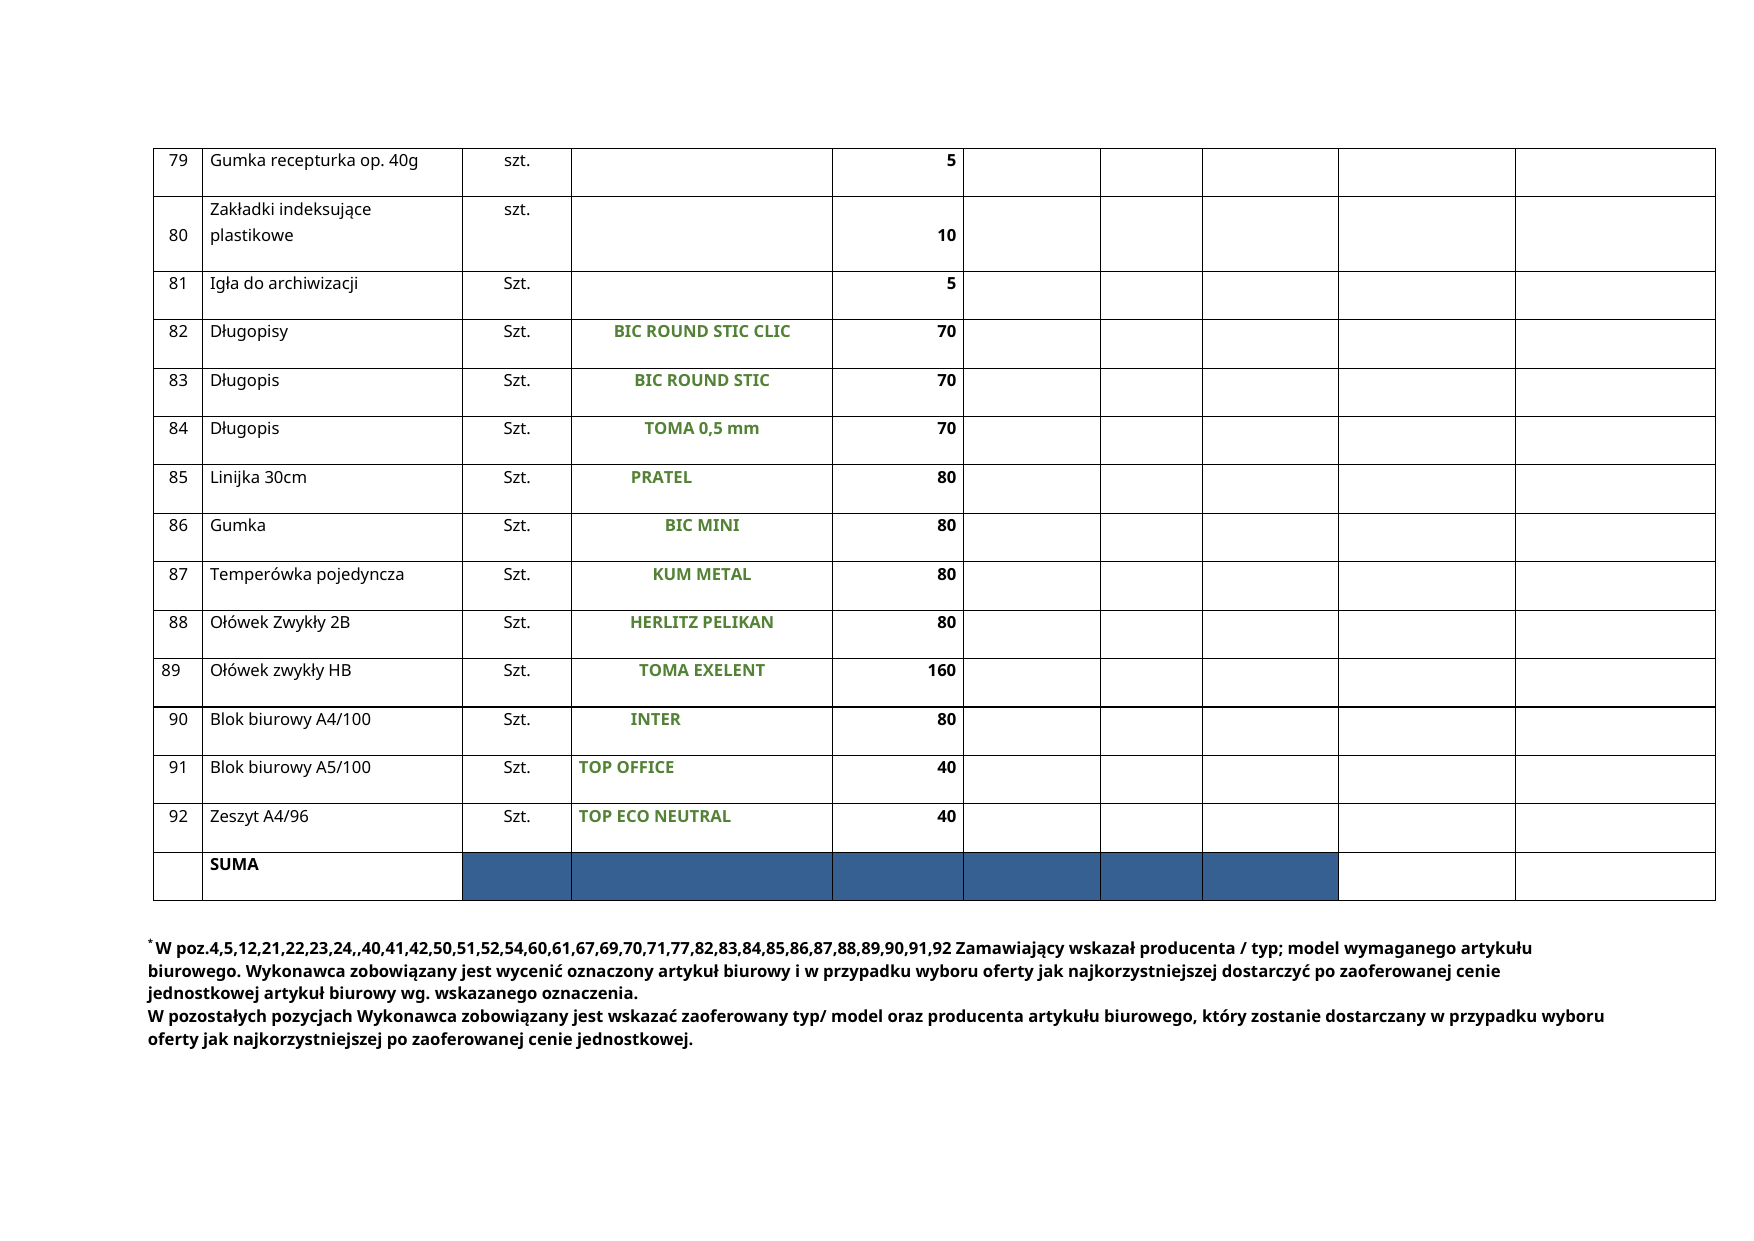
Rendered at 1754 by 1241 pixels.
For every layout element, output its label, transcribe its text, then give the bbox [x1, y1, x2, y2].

table_cell [1203, 149, 1338, 196]
table_cell 82 [154, 320, 202, 367]
table_cell Długopis [203, 369, 462, 416]
table_cell [1101, 320, 1202, 367]
table_cell [964, 272, 1100, 319]
table_cell [1101, 272, 1202, 319]
table_cell 80 [833, 611, 963, 658]
table_cell SUMA [203, 853, 462, 900]
table_cell 79 [154, 149, 202, 196]
table_cell Temperówka pojedyncza [203, 562, 462, 609]
table_cell [1339, 659, 1515, 706]
table_cell Szt. [463, 514, 571, 561]
table_cell [1339, 417, 1515, 464]
table_cell Blok biurowy A4/100 [203, 708, 462, 755]
table_cell Długopisy [203, 320, 462, 367]
table_cell [964, 320, 1100, 367]
table_cell [833, 853, 963, 900]
table_cell [1203, 465, 1338, 513]
table_cell BIC ROUND STIC CLIC [572, 320, 832, 367]
table_cell szt. [463, 149, 571, 196]
table_cell [1339, 708, 1515, 755]
table_cell [1516, 149, 1715, 196]
table_cell [1339, 369, 1515, 416]
table_cell Gumka [203, 514, 462, 561]
table_cell [964, 369, 1100, 416]
table_cell [1339, 272, 1515, 319]
text * W poz.4,5,12,21,22,23,24,,40,41,42,50,51,52,54,60,61,67,69,70,71,77,82,83,84,85,86,87,88,89,90,91,92 Zamawiający wskazał producenta / typ; model wymaganego artykułu biurowego. Wykonawca zobowiązany jest wycenić oznaczony artykuł biurowy i w przypadku wyboru oferty jak najkorzystniejszej dostarczyć po zaoferowanej cenie jednostkowej artykuł biurowy wg. wskazanego oznaczenia. W pozostałych pozycjach Wykonawca zobowiązany jest wskazać zaoferowany typ/ model oraz producenta artykułu biurowego, który zostanie dostarczany w przypadku wyboru oferty jak najkorzystniejszej po zaoferowanej cenie jednostkowej. [148, 936, 1606, 1050]
table_cell Szt. [463, 708, 571, 755]
table_cell [463, 853, 571, 900]
table_cell [1203, 853, 1338, 900]
table_cell [572, 272, 832, 319]
table_cell [964, 756, 1100, 803]
table_cell [1203, 611, 1338, 658]
table_cell Szt. [463, 320, 571, 367]
table_cell [1516, 562, 1715, 609]
table_cell HERLITZ PELIKAN [572, 611, 832, 658]
table_cell Szt. [463, 611, 571, 658]
table_cell KUM METAL [572, 562, 832, 609]
table_cell [1339, 756, 1515, 803]
table_cell 85 [154, 465, 202, 513]
table_cell [1516, 417, 1715, 464]
table_cell [1516, 369, 1715, 416]
table_cell [572, 197, 832, 271]
table_cell PRATEL [572, 465, 832, 513]
table_cell Zakładki indeksujące plastikowe [203, 197, 462, 271]
table_cell [572, 149, 832, 196]
table_cell Szt. [463, 659, 571, 706]
table_cell [1101, 611, 1202, 658]
table_cell 88 [154, 611, 202, 658]
table_cell [1101, 465, 1202, 513]
table_cell [1339, 149, 1515, 196]
table_cell [1516, 611, 1715, 658]
table_cell 90 [154, 708, 202, 755]
table_cell [1101, 804, 1202, 852]
table_cell [1101, 369, 1202, 416]
table_cell 40 [833, 756, 963, 803]
table_cell [964, 149, 1100, 196]
table_cell BIC MINI [572, 514, 832, 561]
table_cell [964, 465, 1100, 513]
table_cell [1516, 272, 1715, 319]
table_cell Szt. [463, 417, 571, 464]
table_cell 80 [154, 197, 202, 271]
table_cell 5 [833, 149, 963, 196]
table_cell [1203, 756, 1338, 803]
table_cell [1203, 708, 1338, 755]
table_cell [964, 514, 1100, 561]
table_cell [1516, 659, 1715, 706]
table_cell [1101, 149, 1202, 196]
table_cell 80 [833, 708, 963, 755]
table_cell [1101, 417, 1202, 464]
table_cell Szt. [463, 465, 571, 513]
table_cell [1101, 708, 1202, 755]
table_cell [964, 611, 1100, 658]
table_cell Igła do archiwizacji [203, 272, 462, 319]
table_cell Linijka 30cm [203, 465, 462, 513]
table_cell [1101, 853, 1202, 900]
table_cell [964, 659, 1100, 706]
table_cell Szt. [463, 756, 571, 803]
table_cell [964, 804, 1100, 852]
table_cell 81 [154, 272, 202, 319]
table_cell 160 [833, 659, 963, 706]
table_cell [1516, 708, 1715, 755]
table_cell [1339, 611, 1515, 658]
table_cell [1203, 514, 1338, 561]
table_cell [1516, 514, 1715, 561]
table_cell 80 [833, 562, 963, 609]
table_cell TOMA EXELENT [572, 659, 832, 706]
table_cell [1101, 659, 1202, 706]
table_cell 87 [154, 562, 202, 609]
table_cell [964, 708, 1100, 755]
table_cell [1516, 804, 1715, 852]
table_cell 84 [154, 417, 202, 464]
table_cell [1516, 320, 1715, 367]
table_cell [572, 853, 832, 900]
table_cell TOP ECO NEUTRAL [572, 804, 832, 852]
table_cell Długopis [203, 417, 462, 464]
table_cell [1101, 756, 1202, 803]
table_cell [1203, 562, 1338, 609]
table_cell [964, 853, 1100, 900]
table_cell [1203, 417, 1338, 464]
table_cell [154, 853, 202, 900]
table_cell [1203, 272, 1338, 319]
table_cell [1203, 320, 1338, 367]
table_cell 91 [154, 756, 202, 803]
table_cell [1339, 197, 1515, 271]
table_cell 40 [833, 804, 963, 852]
table_cell Szt. [463, 272, 571, 319]
table_cell INTER [572, 708, 832, 755]
table_cell 5 [833, 272, 963, 319]
table_cell 80 [833, 514, 963, 561]
table_cell [1101, 197, 1202, 271]
table_cell [1203, 197, 1338, 271]
table_cell [1339, 465, 1515, 513]
table_cell [1339, 853, 1515, 900]
table_cell Ołówek zwykły HB [203, 659, 462, 706]
table_cell [964, 197, 1100, 271]
table_cell [1516, 853, 1715, 900]
table_cell 92 [154, 804, 202, 852]
table_cell 83 [154, 369, 202, 416]
table_cell [1101, 514, 1202, 561]
table_cell [964, 562, 1100, 609]
table_cell Zeszyt A4/96 [203, 804, 462, 852]
table_cell Blok biurowy A5/100 [203, 756, 462, 803]
table_cell [1339, 562, 1515, 609]
table_cell 70 [833, 417, 963, 464]
table_cell [1101, 562, 1202, 609]
table_cell [1203, 659, 1338, 706]
table_cell [1339, 320, 1515, 367]
table_cell [1339, 514, 1515, 561]
table_cell TOMA 0,5 mm [572, 417, 832, 464]
table_cell [1203, 369, 1338, 416]
table_cell [1516, 465, 1715, 513]
table_cell Szt. [463, 369, 571, 416]
table_cell [1516, 756, 1715, 803]
table_cell [964, 417, 1100, 464]
table_cell 80 [833, 465, 963, 513]
table_cell [1516, 197, 1715, 271]
table_cell 10 [833, 197, 963, 271]
table_cell TOP OFFICE [572, 756, 832, 803]
table_cell Szt. [463, 562, 571, 609]
table_cell 89 [154, 659, 202, 706]
table_cell Ołówek Zwykły 2B [203, 611, 462, 658]
table_cell [1339, 804, 1515, 852]
table_cell Szt. [463, 804, 571, 852]
table_cell 70 [833, 320, 963, 367]
table_cell szt. [463, 197, 571, 271]
table_cell 86 [154, 514, 202, 561]
table_cell 70 [833, 369, 963, 416]
table_cell BIC ROUND STIC [572, 369, 832, 416]
table_cell Gumka recepturka op. 40g [203, 149, 462, 196]
table_cell [1203, 804, 1338, 852]
